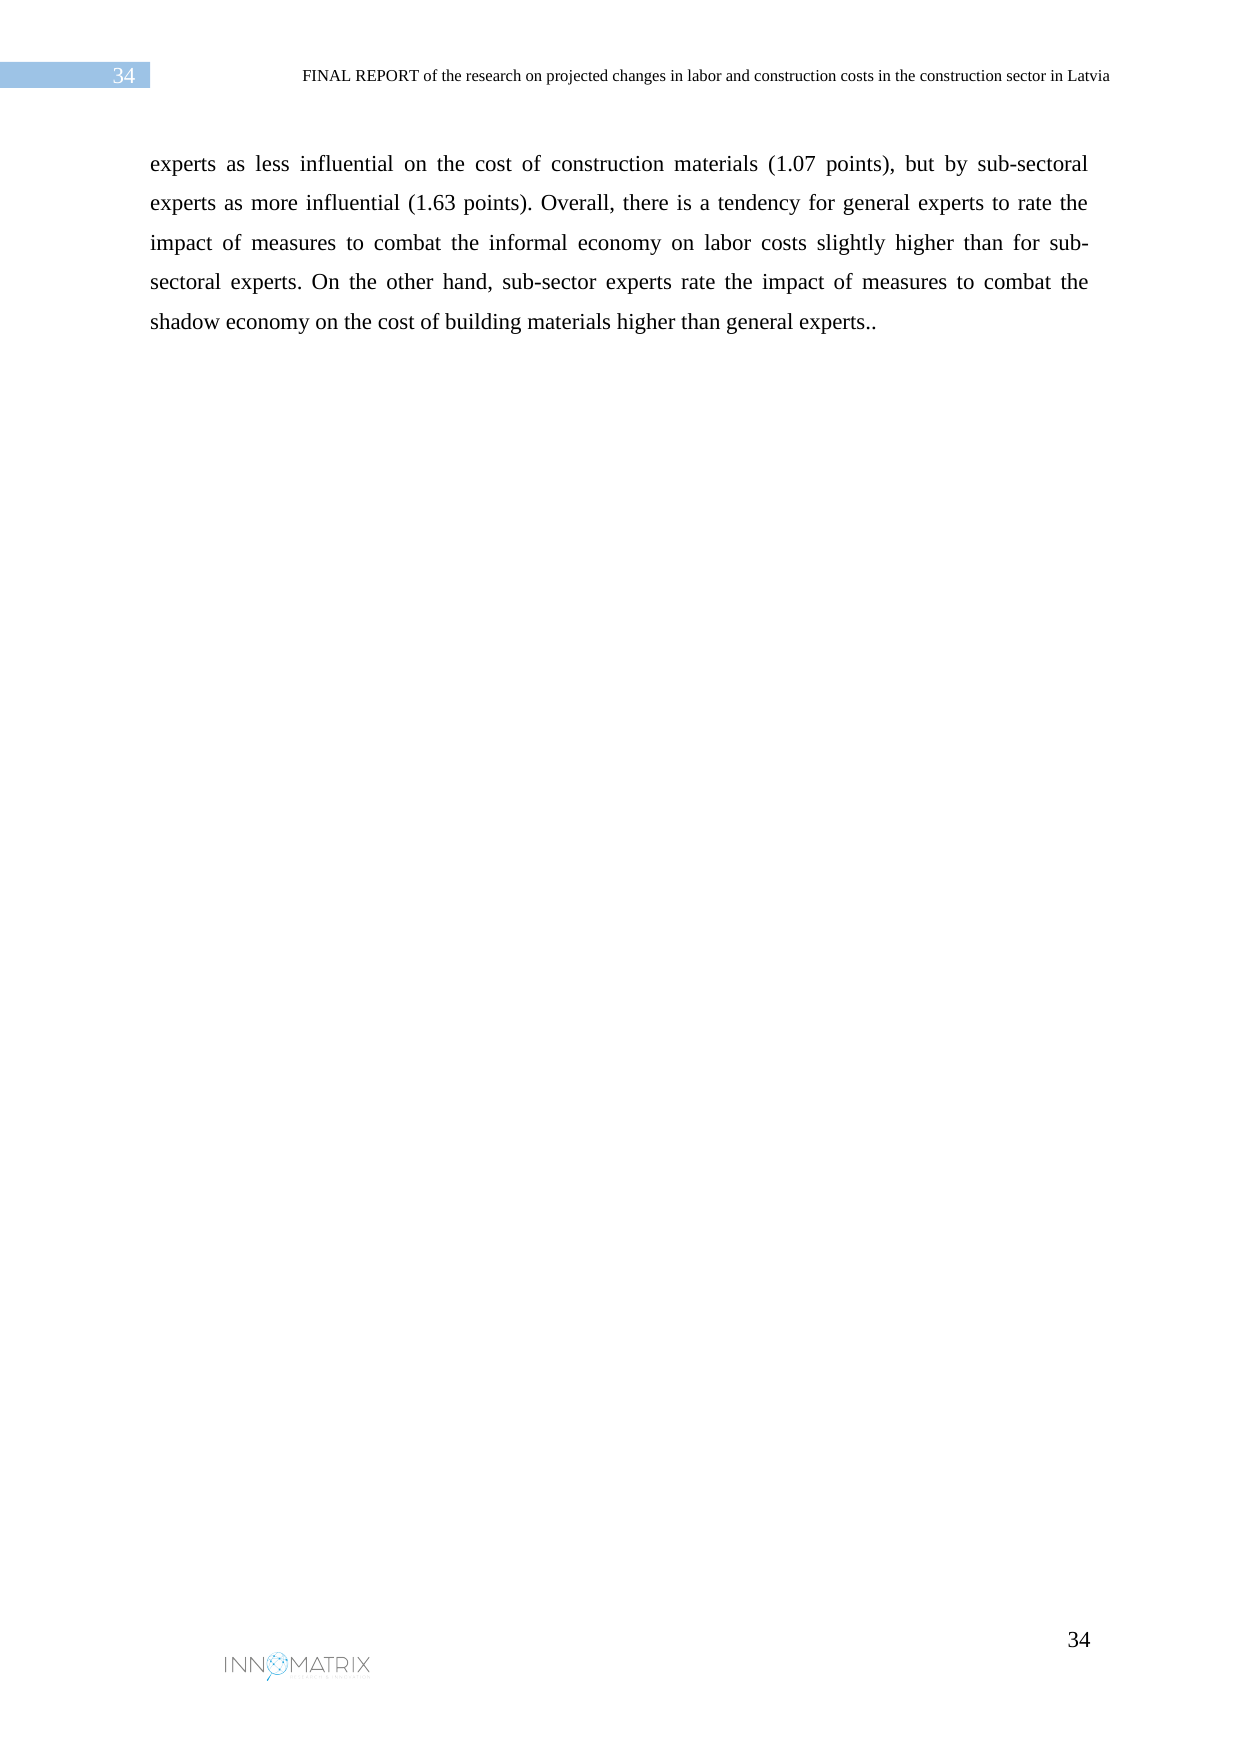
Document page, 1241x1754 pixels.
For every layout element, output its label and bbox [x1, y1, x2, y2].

picture [225, 1652, 370, 1681]
text [150, 150, 1090, 334]
